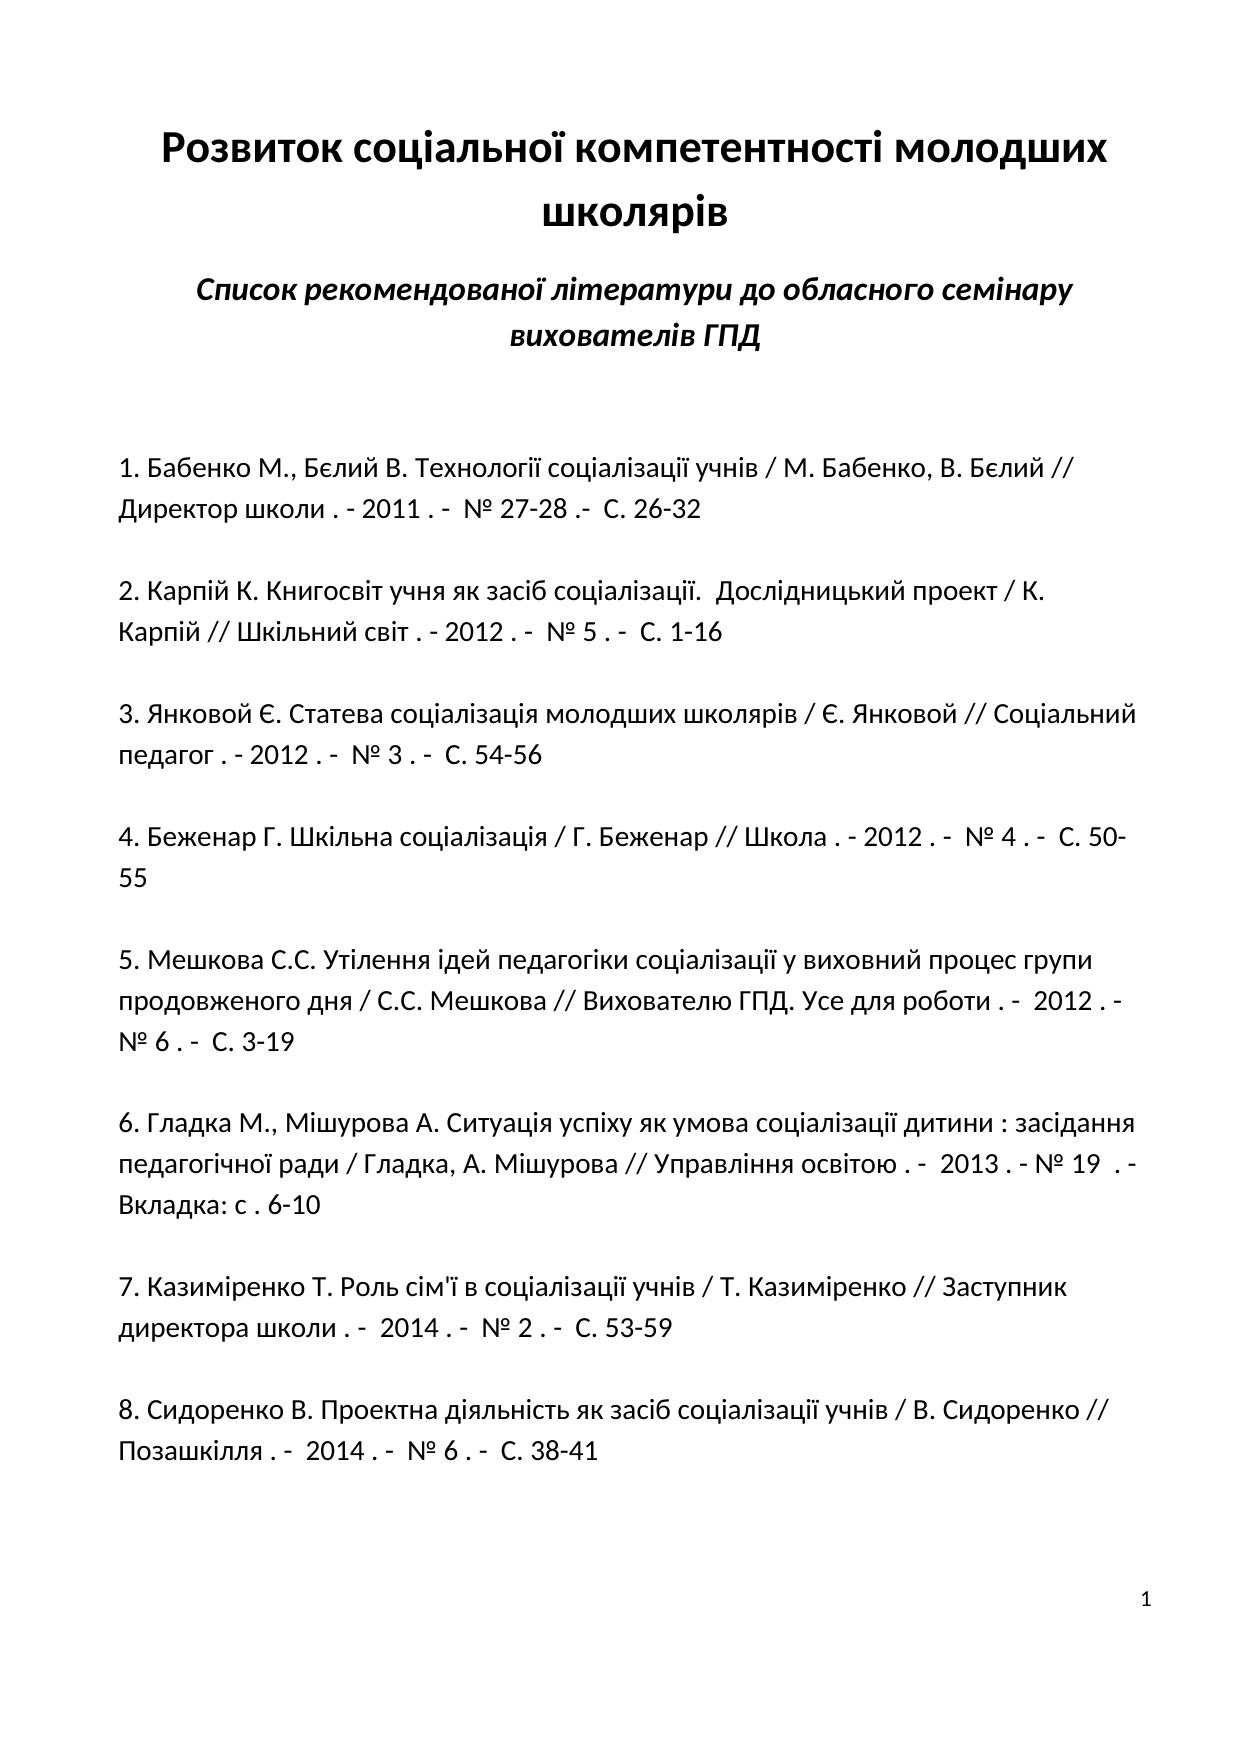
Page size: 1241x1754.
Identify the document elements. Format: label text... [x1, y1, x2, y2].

text Розвиток соціальної компетентності молодших школярів [118, 118, 1152, 238]
text Список рекомендованої літератури до обласного семінару вихователів ГПД [118, 267, 1152, 355]
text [118, 449, 1152, 1508]
